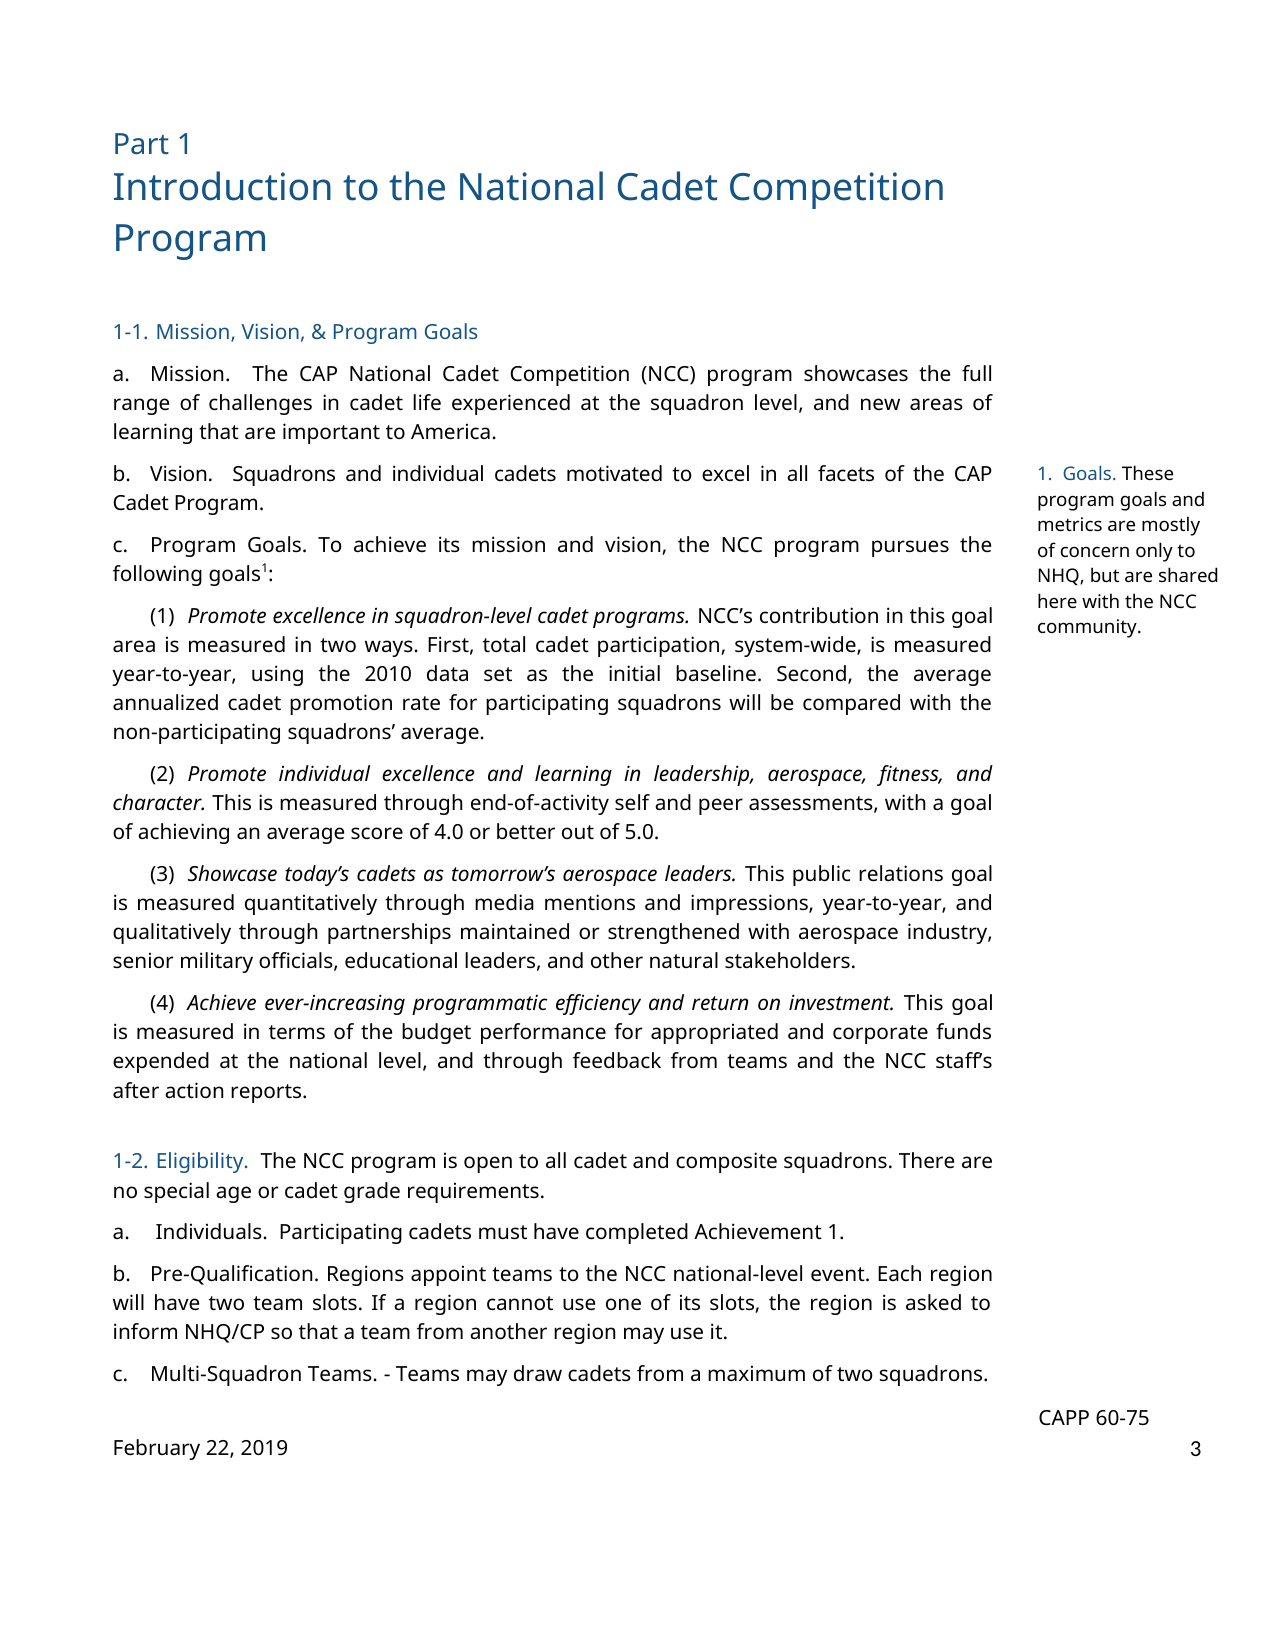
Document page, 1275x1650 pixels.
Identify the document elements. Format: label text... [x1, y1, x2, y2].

text a. Mission. The CAP National Cadet Competition (NCC) program showcases the full range of challenges in cadet life experienced at the squadron level, and new areas of learning that are important to America. [112, 358, 994, 446]
text Introduction to the National Cadet Competition Program [112, 160, 994, 262]
text 1-1. Mission, Vision, & Program Goals [112, 316, 994, 346]
text Part 1 [112, 131, 994, 160]
text (3) Showcase today’s cadets as tomorrow’s aerospace leaders. This public relations goal is measured quantitatively through media mentions and impressions, year-to-year, and qualitatively through partnerships maintained or strengthened with aerospace industry, senior military officials, educational leaders, and other natural stakeholders. [112, 858, 994, 975]
text c. Multi-Squadron Teams. - Teams may draw cadets from a maximum of two squadrons. [112, 1358, 994, 1387]
text b. Vision. Squadrons and individual cadets motivated to excel in all facets of the CAP Cadet Program. [112, 458, 994, 516]
text (4) Achieve ever-increasing programmatic efficiency and return on investment. This goal is measured in terms of the budget performance for appropriated and corporate funds expended at the national level, and through feedback from teams and the NCC staff’s after action reports. [112, 987, 994, 1104]
text b. Pre-Qualification. Regions appoint teams to the NCC national-level event. Each region will have two team slots. If a region cannot use one of its slots, the region is asked to inform NHQ/CP so that a team from another region may use it. [112, 1258, 994, 1346]
text 1-2. Eligibility. The NCC program is open to all cadet and composite squadrons. There are no special age or cadet grade requirements. [112, 1146, 994, 1204]
text (2) Promote individual excellence and learning in leadership, aerospace, fitness, and character. This is measured through end-of-activity self and peer assessments, with a goal of achieving an average score of 4.0 or better out of 5.0. [112, 758, 994, 846]
text a. Individuals. Participating cadets must have completed Achievement 1. [112, 1216, 994, 1246]
text (1) Promote excellence in squadron-level cadet programs. NCC’s contribution in this goal area is measured in two ways. First, total cadet participation, system-wide, is measured year-to-year, using the 2010 data set as the initial baseline. Second, the average annualized cadet promotion rate for participating squadrons will be compared with the non-participating squadrons’ average. [112, 600, 994, 746]
text c. Program Goals. To achieve its mission and vision, the NCC program pursues the following goals1: [112, 529, 994, 587]
